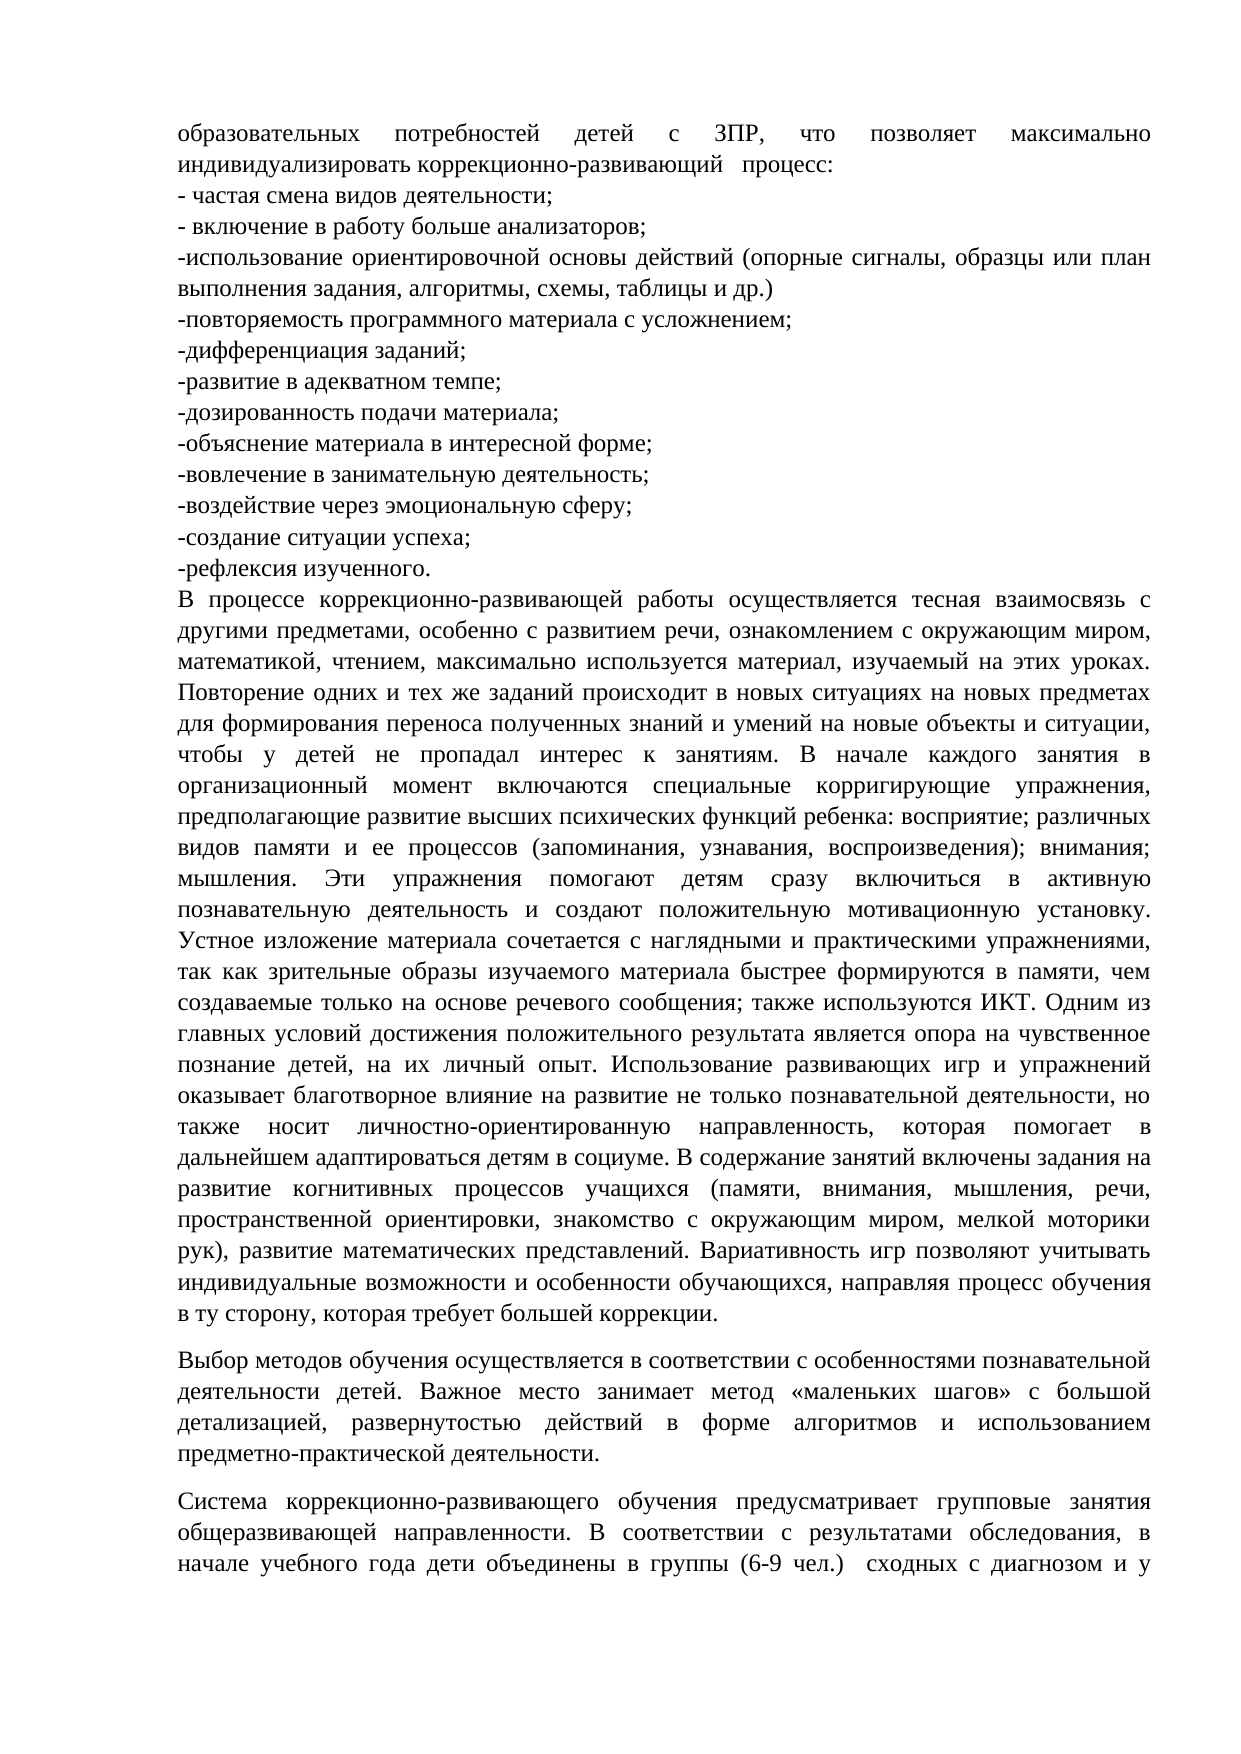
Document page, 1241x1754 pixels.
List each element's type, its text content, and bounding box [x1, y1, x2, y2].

text -дозированность подачи материала; [177, 397, 1152, 426]
text -воздействие через эмоциональную сферу; [177, 491, 1152, 519]
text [177, 1486, 1152, 1577]
text - включение в работу больше анализаторов; [177, 211, 1152, 240]
text - частая смена видов деятельности; [177, 180, 1152, 209]
text -вовлечение в занимательную деятельность; [177, 459, 1152, 488]
text -рефлексия изученного. [177, 553, 1152, 581]
text -объяснение материала в интересной форме; [177, 428, 1152, 457]
text -развитие в адекватном темпе; [177, 366, 1152, 395]
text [177, 118, 1152, 178]
text -использование ориентировочной основы действий (опорные сигналы, образцы или план выполнения задания, алгоритмы, схемы, таблицы и др.) [177, 242, 1152, 302]
text -создание ситуации успеха; [177, 522, 1152, 550]
text Выбор методов обучения осуществляется в соответствии с особенностями познавательной деятельности детей. Важное место занимает метод «маленьких шагов» с большой детализацией, развернутостью действий в форме алгоритмов и использованием предметно-практической деятельности. [177, 1345, 1152, 1467]
text -повторяемость программного материала с усложнением; [177, 304, 1152, 333]
text В процессе коррекционно-развивающей работы осуществляется тесная взаимосвязь с другими предметами, особенно с развитием речи, ознакомлением с окружающим миром, математикой, чтением, максимально используется материал, изучаемый на этих уроках. Повторение одних и тех же заданий происходит в новых ситуациях на новых предметах для формирования переноса полученных знаний и умений на новые объекты и ситуации, чтобы у детей не пропадал интерес к занятиям. В начале каждого занятия в организационный момент включаются специальные корригирующие упражнения, предполагающие развитие высших психических функций ребенка: восприятие; различных видов памяти и ее процессов (запоминания, узнавания, воспроизведения); внимания; мышления. Эти упражнения помогают детям сразу включиться в активную познавательную деятельность и создают положительную мотивационную установку. Устное изложение материала сочетается с наглядными и практическими упражнениями, так как зрительные образы изучаемого материала быстрее формируются в памяти, чем создаваемые только на основе речевого сообщения; также используются ИКТ. Одним из главных условий достижения положительного результата является опора на чувственное познание детей, на их личный опыт. Использование развивающих игр и упражнений оказывает благотворное влияние на развитие не только познавательной деятельности, но также носит личностно-ориентированную направленность, которая помогает в дальнейшем адаптироваться детям в социуме. В содержание занятий включены задания на развитие когнитивных процессов учащихся (памяти, внимания, мышления, речи, пространственной ориентировки, знакомство с окружающим миром, мелкой моторики рук), развитие математических представлений. Вариативность игр позволяют учитывать индивидуальные возможности и особенности обучающихся, направляя процесс обучения в ту сторону, которая требует большей коррекции. [177, 584, 1152, 1326]
text -дифференциация заданий; [177, 335, 1152, 364]
